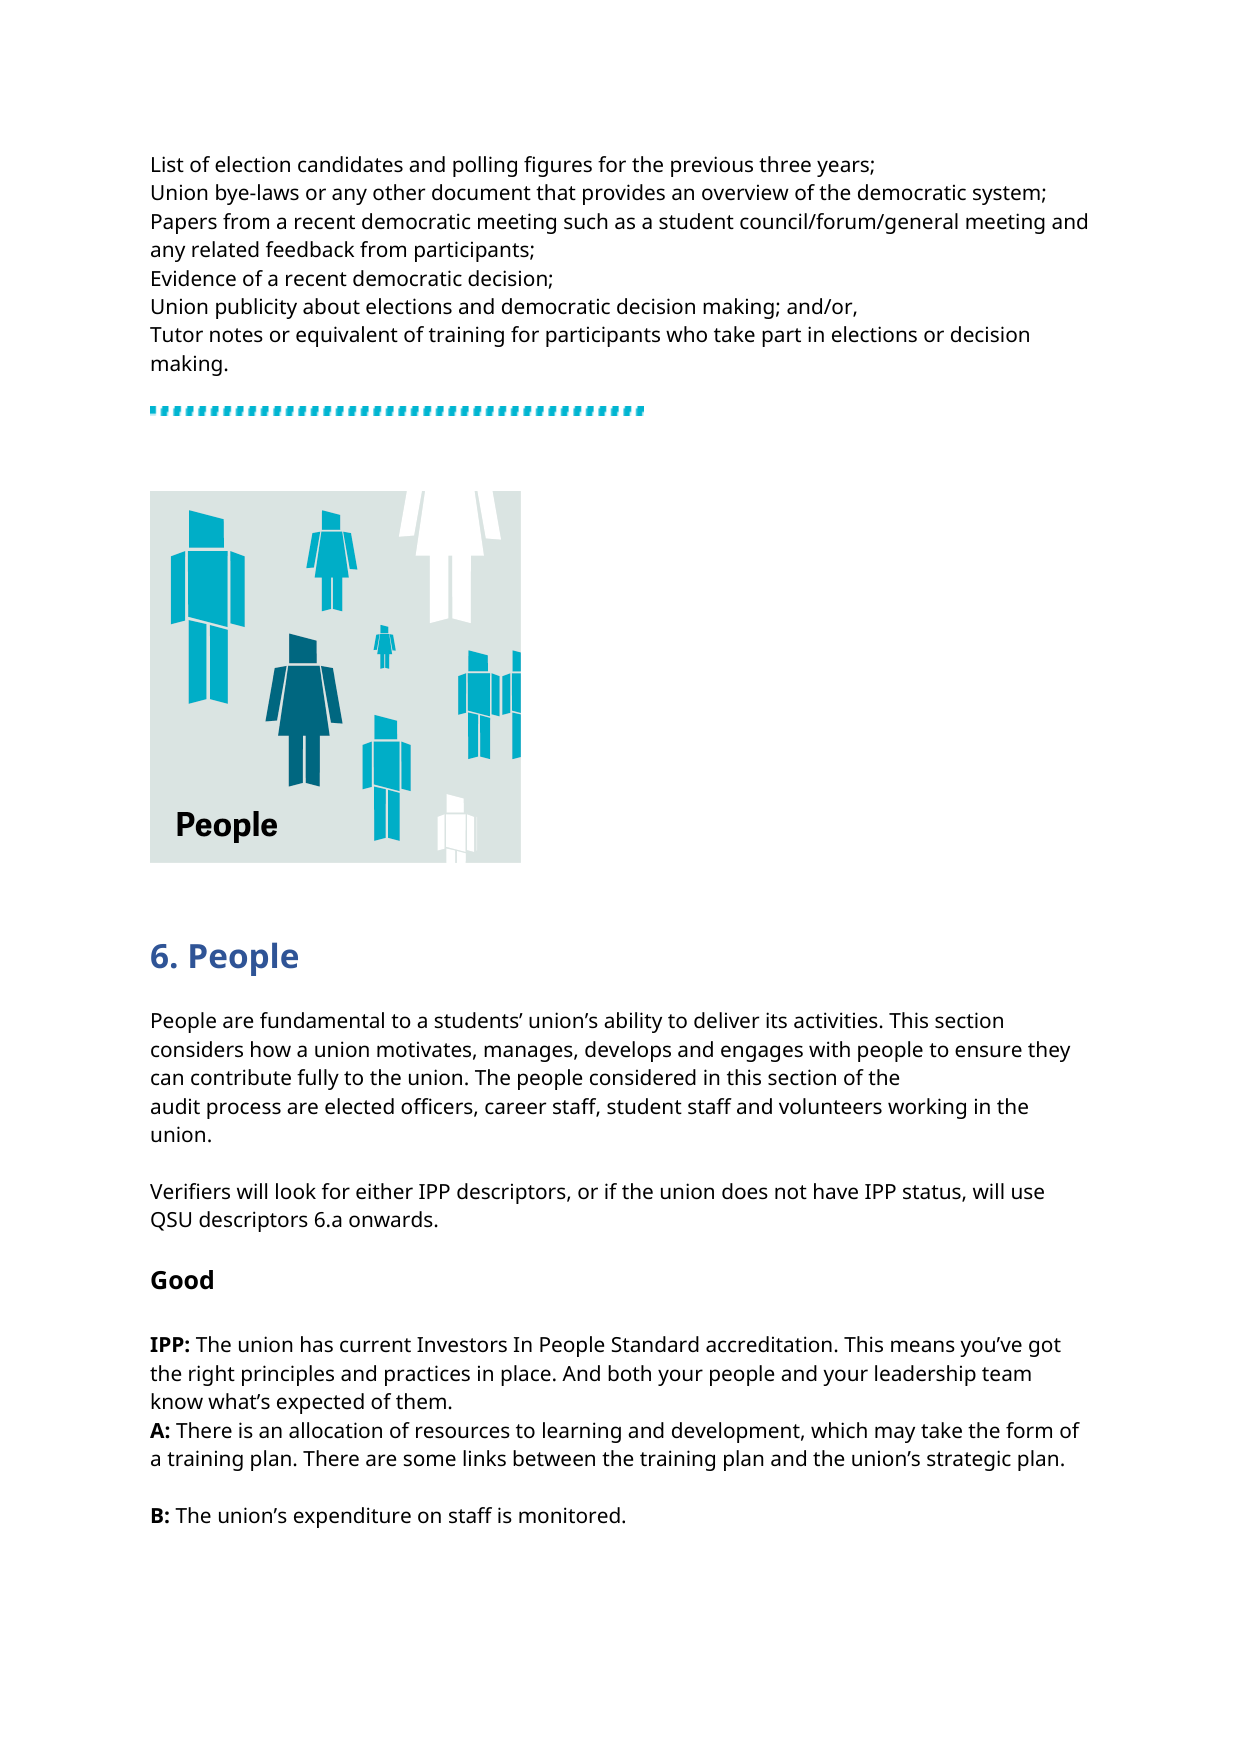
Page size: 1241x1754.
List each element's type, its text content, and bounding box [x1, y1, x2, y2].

text Union bye-laws or any other document that provides an overview of the democratic system; [150, 178, 1090, 207]
text Union publicity about elections and democratic decision making; and/or, [150, 292, 1090, 321]
text Tutor notes or equivalent of training for participants who take part in elections or decision making. [150, 321, 1090, 377]
picture [150, 491, 521, 863]
text A: There is an allocation of resources to learning and development, which may take the form of a training plan. There are some links between the training plan and the union’s strategic plan. [150, 1416, 1090, 1473]
text Verifiers will look for either IPP descriptors, or if the union does not have IPP status, will use QSU descriptors 6.a onwards. [150, 1177, 1090, 1234]
text audit process are elected officers, career staff, student staff and volunteers working in the union. [150, 1092, 1090, 1149]
text List of election candidates and polling figures for the previous three years; [150, 150, 1090, 178]
text Evidence of a recent democratic decision; [150, 264, 1090, 292]
picture [150, 406, 644, 416]
text Papers from a recent democratic meeting such as a student council/forum/general meeting and any related feedback from participants; [150, 207, 1090, 264]
text People are fundamental to a students’ union’s ability to deliver its activities. This section considers how a union motivates, manages, develops and engages with people to ensure they can contribute fully to the union. The people considered in this section of the [150, 1006, 1090, 1092]
text IPP: The union has current Investors In People Standard accreditation. This means you’ve got the right principles and practices in place. And both your people and your leadership team know what’s expected of them. [150, 1331, 1090, 1416]
text Good [150, 1262, 1090, 1296]
text B: The union’s expenditure on staff is monitored. [150, 1501, 1090, 1529]
subtitle 6. People [150, 933, 1090, 978]
